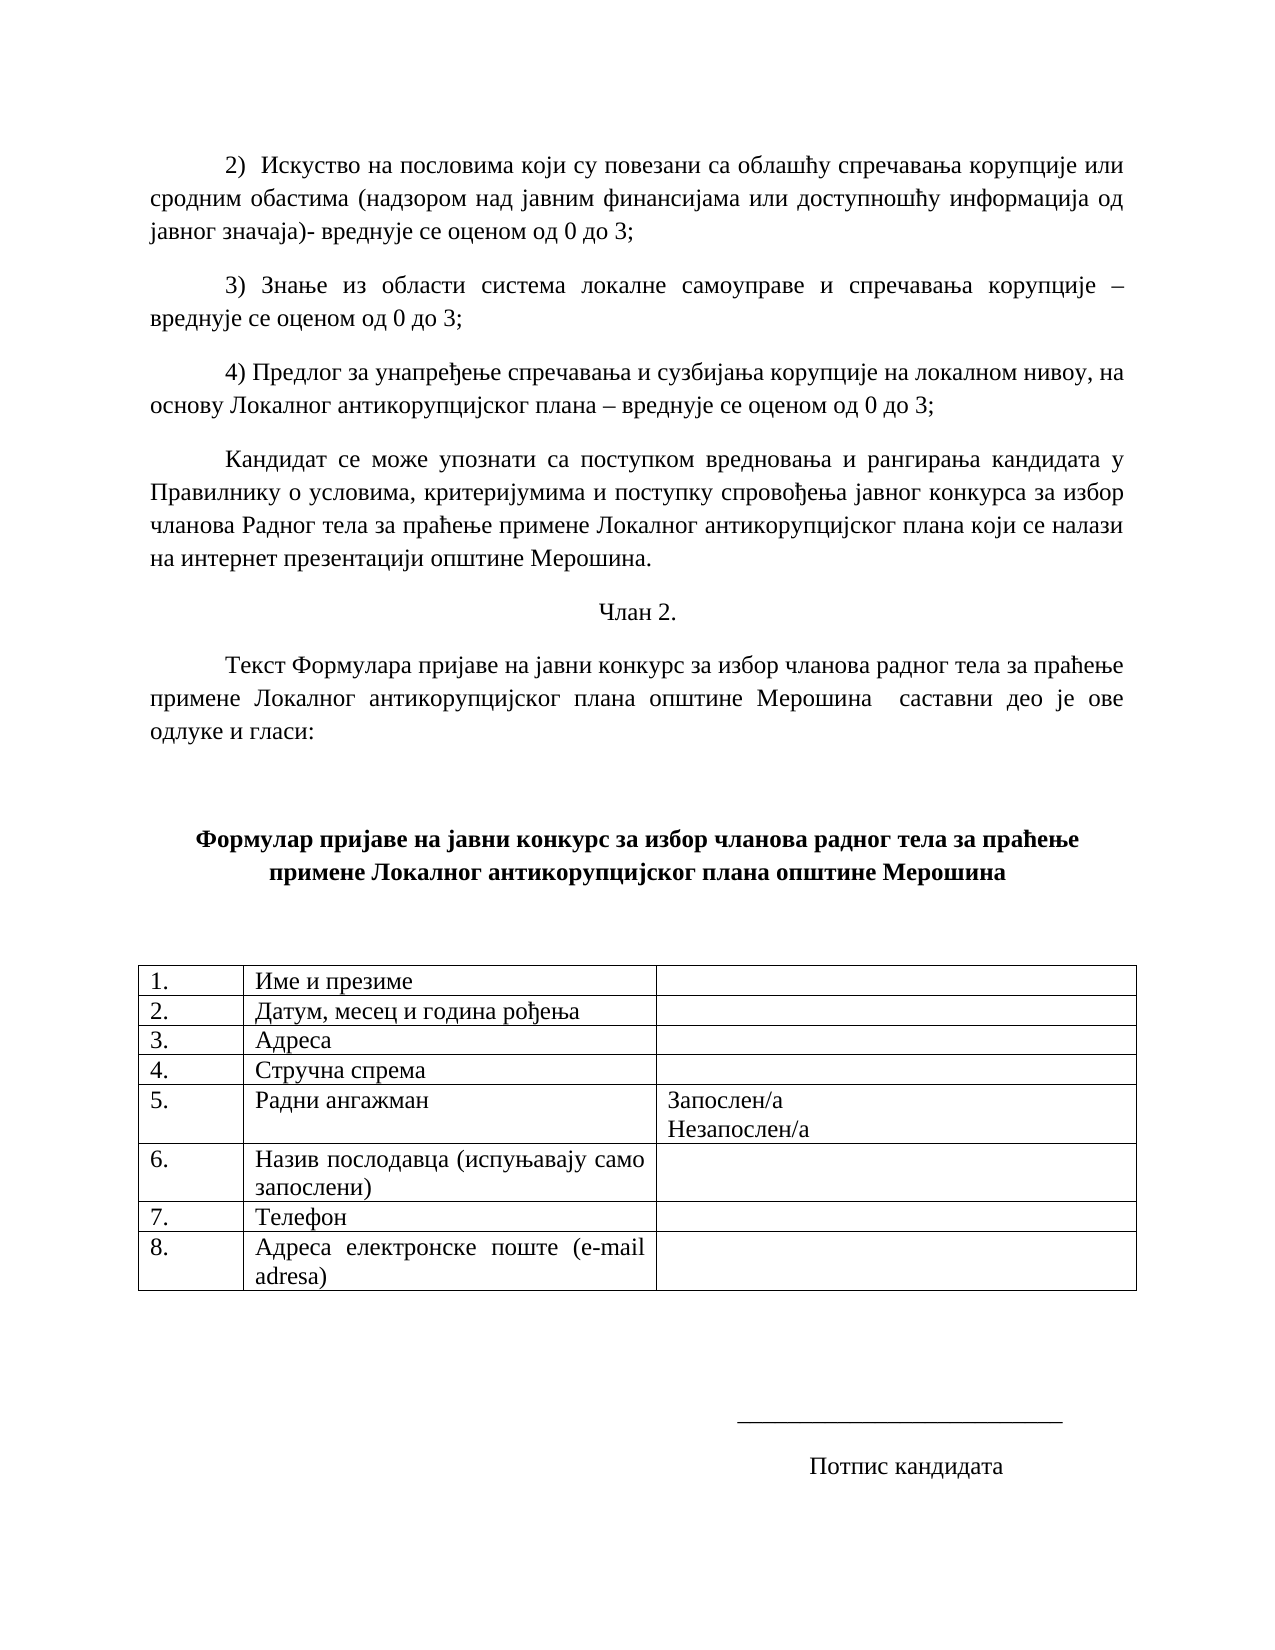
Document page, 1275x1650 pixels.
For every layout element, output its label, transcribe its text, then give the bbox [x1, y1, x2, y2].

text Кандидат се може упознати са поступком вредновања и рангирања кандидата у Правилнику о условима, критеријумима и поступку спровођења јавног конкурса за избор чланова Радног тела за праћење примене Локалног антикорупцијског плана који се налази на интернет презентацији општине Мерошина. [150, 444, 1125, 571]
text Формулар пријаве на јавни конкурс за избор чланова радног тела за праћење примене Локалног антикорупцијског плана општине Мерошина [150, 824, 1125, 886]
table_header [657, 966, 1136, 995]
table_header Име и презиме [244, 966, 656, 995]
table_cell 7. [139, 1202, 243, 1231]
table_cell Адреса [244, 1026, 656, 1054]
table_cell 8. [139, 1232, 243, 1289]
text Члан 2. [150, 597, 1125, 625]
table_cell [657, 996, 1136, 1024]
table_cell [657, 1144, 1136, 1201]
text 4) Предлог за унапређење спречавања и сузбијања корупције на локалном нивоу, на основу Локалног антикорупцијског плана – вреднује се оценом од 0 до 3; [150, 357, 1125, 418]
table_cell [657, 1055, 1136, 1084]
table_cell Запослен/а Незапослен/а [657, 1085, 1136, 1143]
table_header 1. [139, 966, 243, 995]
text __________________________ [150, 1397, 1125, 1426]
table_cell 2. [139, 996, 243, 1024]
text 2) Искуство на пословима који су повезани са облашћу спречавања корупције или сродним обастима (надзором над јавним финансијама или доступношћу информација од јавног значаја)- вреднује се оценом од 0 до 3; [150, 150, 1125, 245]
table_cell 5. [139, 1085, 243, 1143]
table_cell 4. [139, 1055, 243, 1084]
table_cell Датум, месец и година рођења [244, 996, 656, 1024]
table_cell Радни ангажман [244, 1085, 656, 1143]
table_cell [657, 1232, 1136, 1289]
text 3) Знање из области система локалне самоуправе и спречавања корупције – вреднује се оценом од 0 до 3; [150, 270, 1125, 332]
table_cell Стручна спрема [244, 1055, 656, 1084]
table_cell Адреса електронске поште (е-mail adresa) [244, 1232, 656, 1289]
text Текст Формулара пријаве на јавни конкурс за избор чланова радног тела за праћење примене Локалног антикорупцијског плана општине Мерошина саставни део је ове одлуке и гласи: [150, 650, 1125, 745]
table_cell 6. [139, 1144, 243, 1201]
table_cell Телефон [244, 1202, 656, 1231]
table_cell Назив послодавца (испуњавају само запослени) [244, 1144, 656, 1201]
table_cell [657, 1026, 1136, 1054]
text Потпис кандидата [150, 1451, 1125, 1480]
table_cell 3. [139, 1026, 243, 1054]
table_cell [657, 1202, 1136, 1231]
